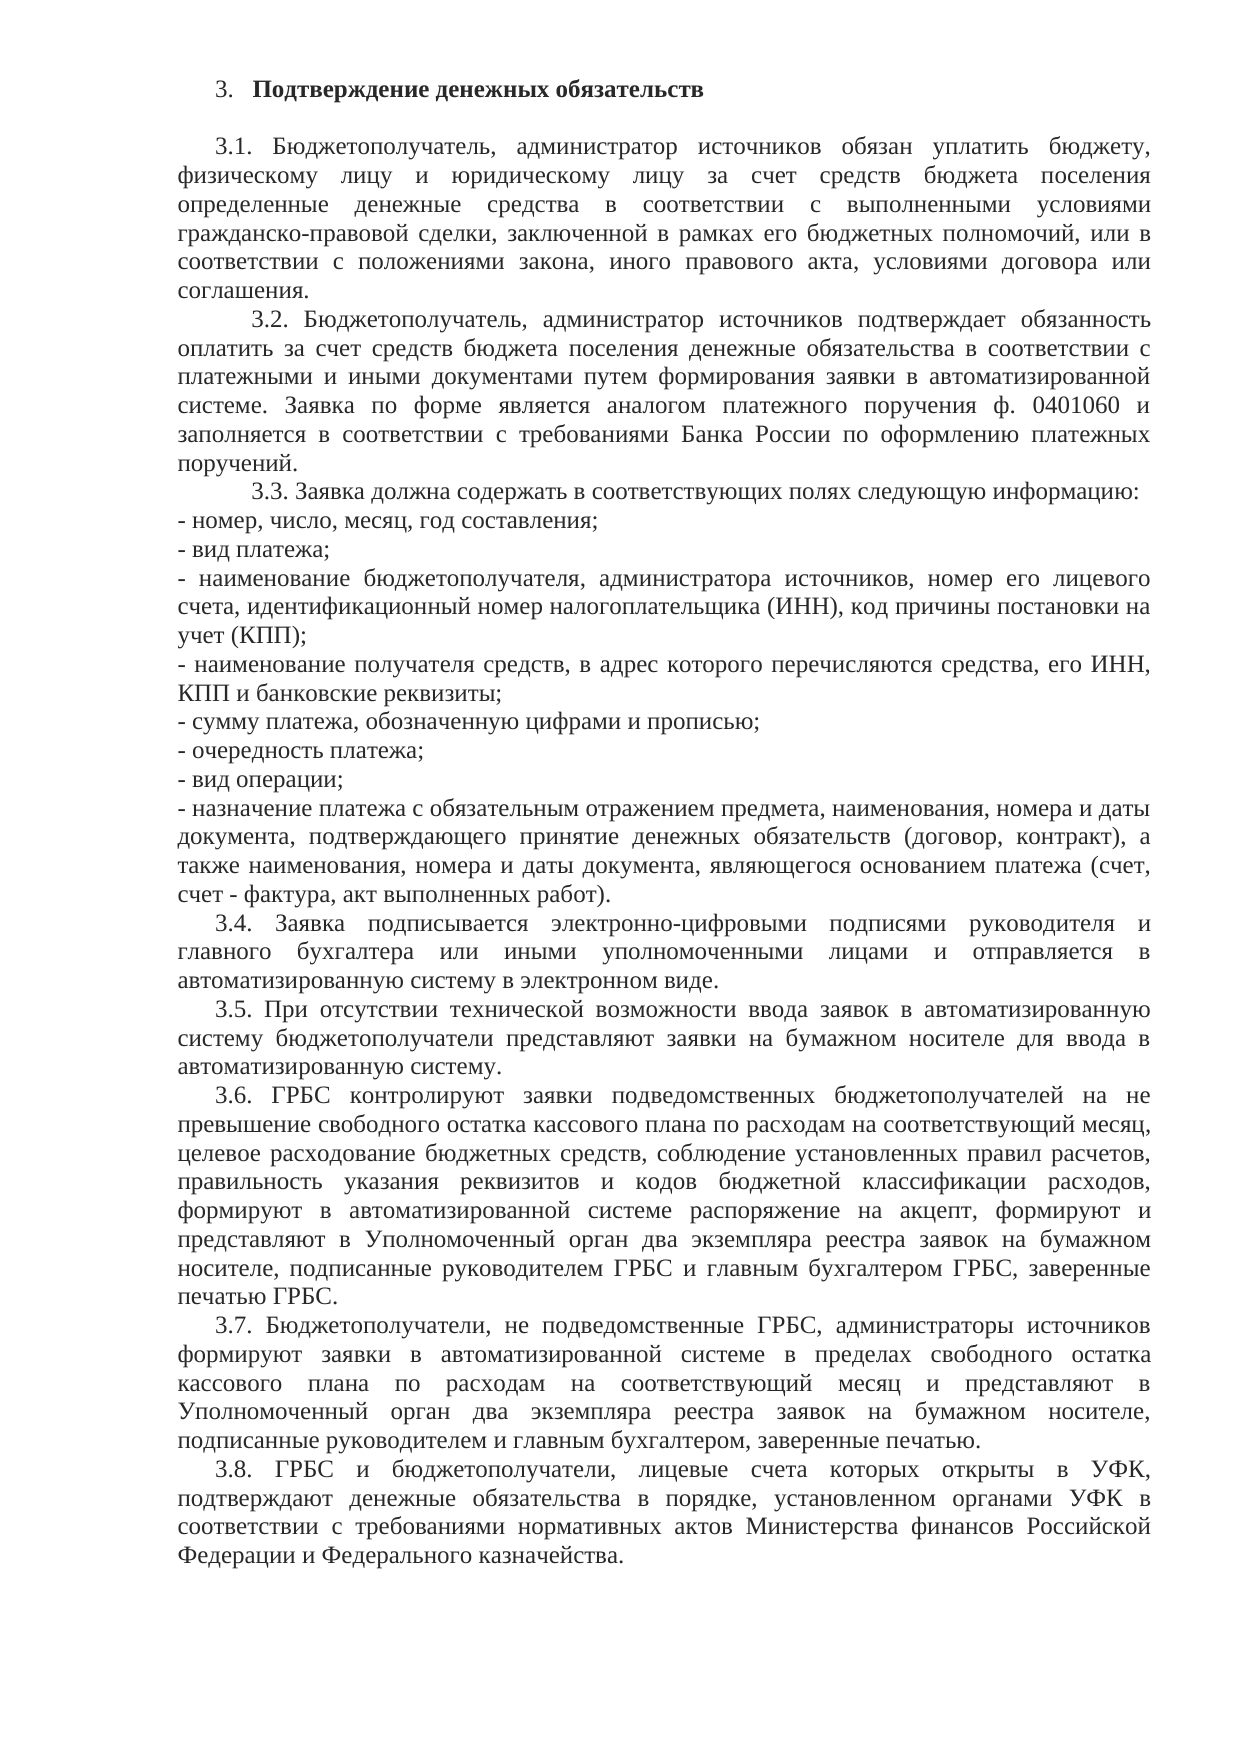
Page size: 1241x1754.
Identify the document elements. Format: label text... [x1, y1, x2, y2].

text 3.3. Заявка должна содержать в соответствующих полях следующую информацию: [177, 476, 1152, 505]
text 3.8. ГРБС и бюджетополучатели, лицевые счета которых открыты в УФК, подтверждают денежные обязательства в порядке, установленном органами УФК в соответствии с требованиями нормативных актов Министерства финансов Российской Федерации и Федерального казначейства. [177, 1454, 1152, 1569]
text - сумму платежа, обозначенную цифрами и прописью; [177, 706, 1152, 735]
text 3.1. Бюджетополучатель, администратор источников обязан уплатить бюджету, физическому лицу и юридическому лицу за счет средств бюджета поселения определенные денежные средства в соответствии с выполненными условиями гражданско-правовой сделки, заключенной в рамках его бюджетных полномочий, или в соответствии с положениями закона, иного правового акта, условиями договора или соглашения. [177, 131, 1152, 304]
text - очередность платежа; [177, 735, 1152, 764]
text - наименование бюджетополучателя, администратора источников, номер его лицевого счета, идентификационный номер налогоплательщика (ИНН), код причины постановки на учет (КПП); [177, 563, 1152, 649]
text - наименование получателя средств, в адрес которого перечисляются средства, его ИНН, КПП и банковские реквизиты; [177, 649, 1152, 706]
text 3.6. ГРБС контролируют заявки подведомственных бюджетополучателей на не превышение свободного остатка кассового плана по расходам на соответствующий месяц, целевое расходование бюджетных средств, соблюдение установленных правил расчетов, правильность указания реквизитов и кодов бюджетной классификации расходов, формируют в автоматизированной системе распоряжение на акцепт, формируют и представляют в Уполномоченный орган два экземпляра реестра заявок на бумажном носителе, подписанные руководителем ГРБС и главным бухгалтером ГРБС, заверенные печатью ГРБС. [177, 1080, 1152, 1310]
text - вид операции; [177, 764, 1152, 793]
list Подтверждение денежных обязательств [215, 74, 1152, 103]
text 3.4. Заявка подписывается электронно-цифровыми подписями руководителя и главного бухгалтера или иными уполномоченными лицами и отправляется в автоматизированную систему в электронном виде. [177, 908, 1152, 994]
text 3.2. Бюджетополучатель, администратор источников подтверждает обязанность оплатить за счет средств бюджета поселения денежные обязательства в соответствии с платежными и иными документами путем формирования заявки в автоматизированной системе. Заявка по форме является аналогом платежного поручения ф. 0401060 и заполняется в соответствии с требованиями Банка России по оформлению платежных поручений. [177, 304, 1152, 476]
text 3.7. Бюджетополучатели, не подведомственные ГРБС, администраторы источников формируют заявки в автоматизированной системе в пределах свободного остатка кассового плана по расходам на соответствующий месяц и представляют в Уполномоченный орган два экземпляра реестра заявок на бумажном носителе, подписанные руководителем и главным бухгалтером, заверенные печатью. [177, 1310, 1152, 1454]
text - номер, число, месяц, год составления; [177, 505, 1152, 534]
text - назначение платежа с обязательным отражением предмета, наименования, номера и даты документа, подтверждающего принятие денежных обязательств (договор, контракт), а также наименования, номера и даты документа, являющегося основанием платежа (счет, счет - фактура, акт выполненных работ). [177, 793, 1152, 908]
text 3.5. При отсутствии технической возможности ввода заявок в автоматизированную систему бюджетополучатели представляют заявки на бумажном носителе для ввода в автоматизированную систему. [177, 994, 1152, 1080]
text - вид платежа; [177, 534, 1152, 563]
